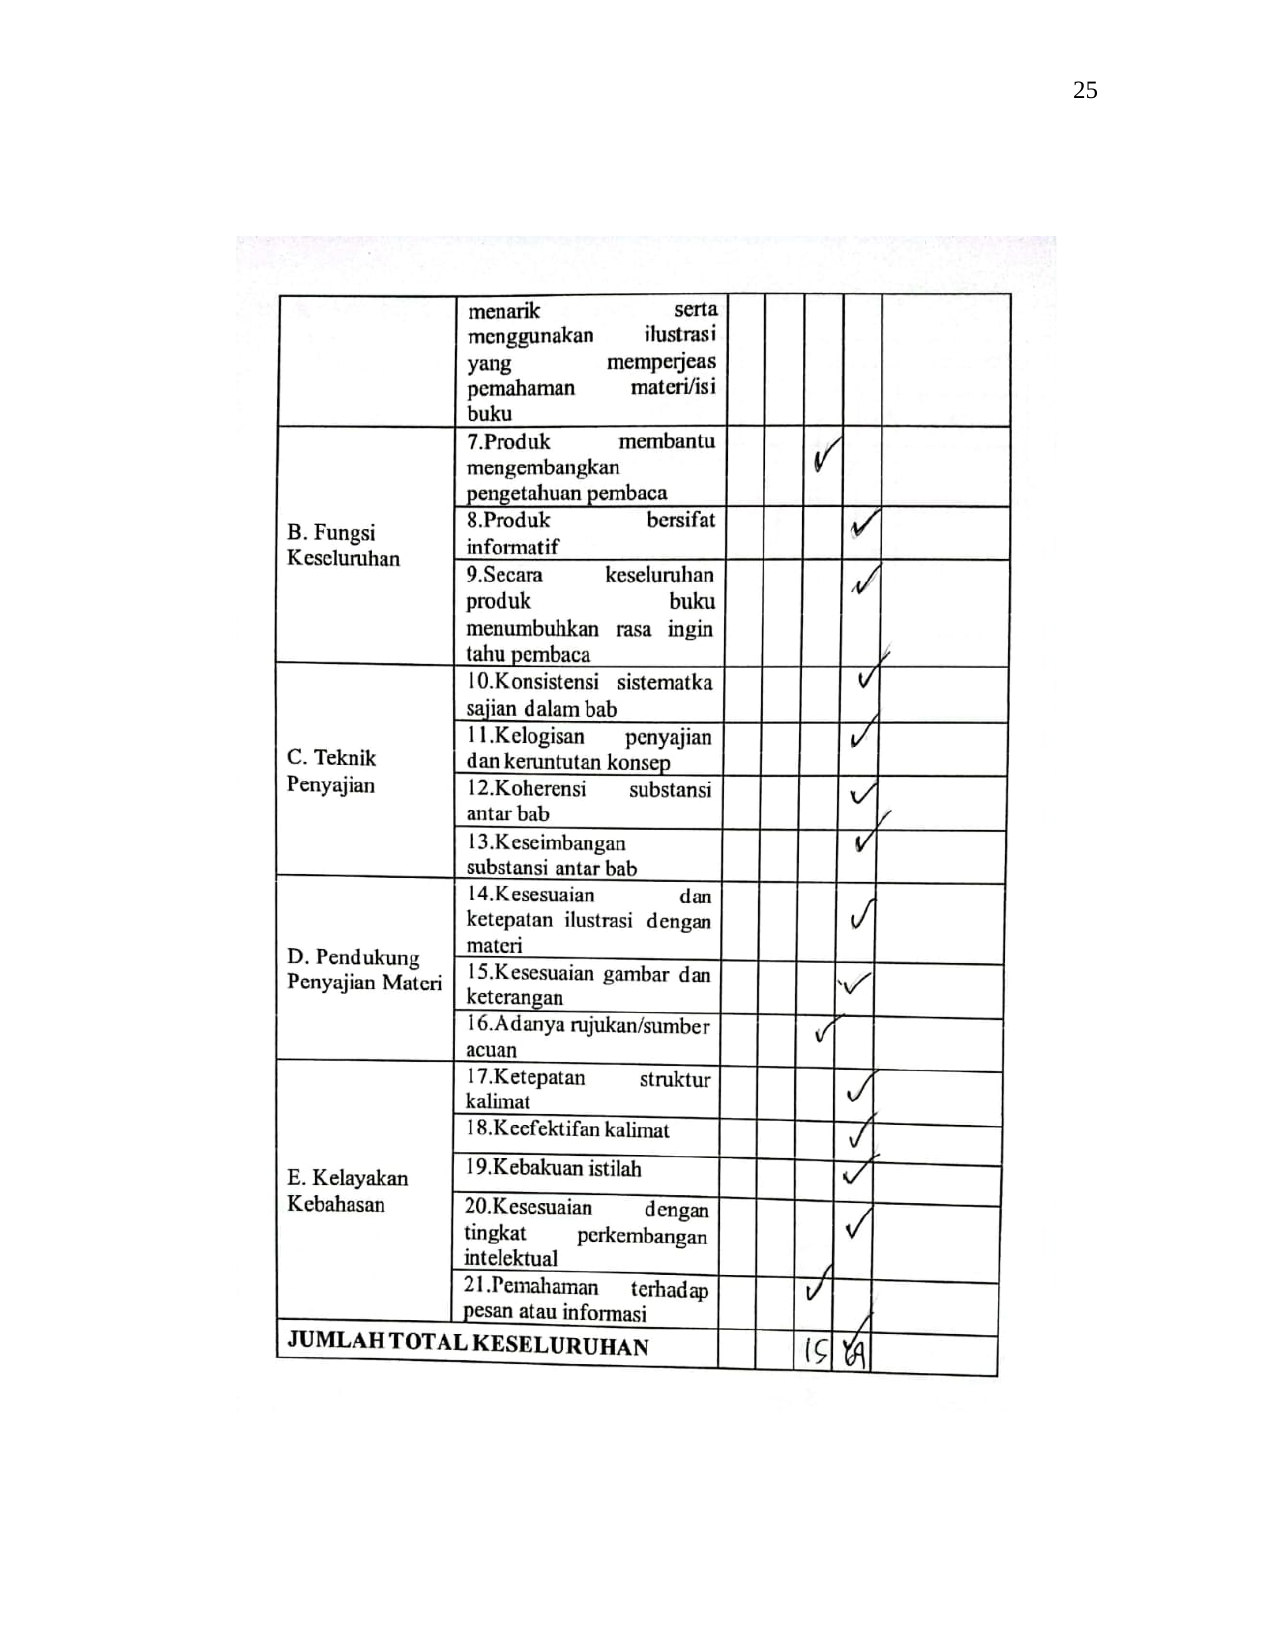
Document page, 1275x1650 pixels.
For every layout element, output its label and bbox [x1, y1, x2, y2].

picture [236, 236, 1057, 1414]
